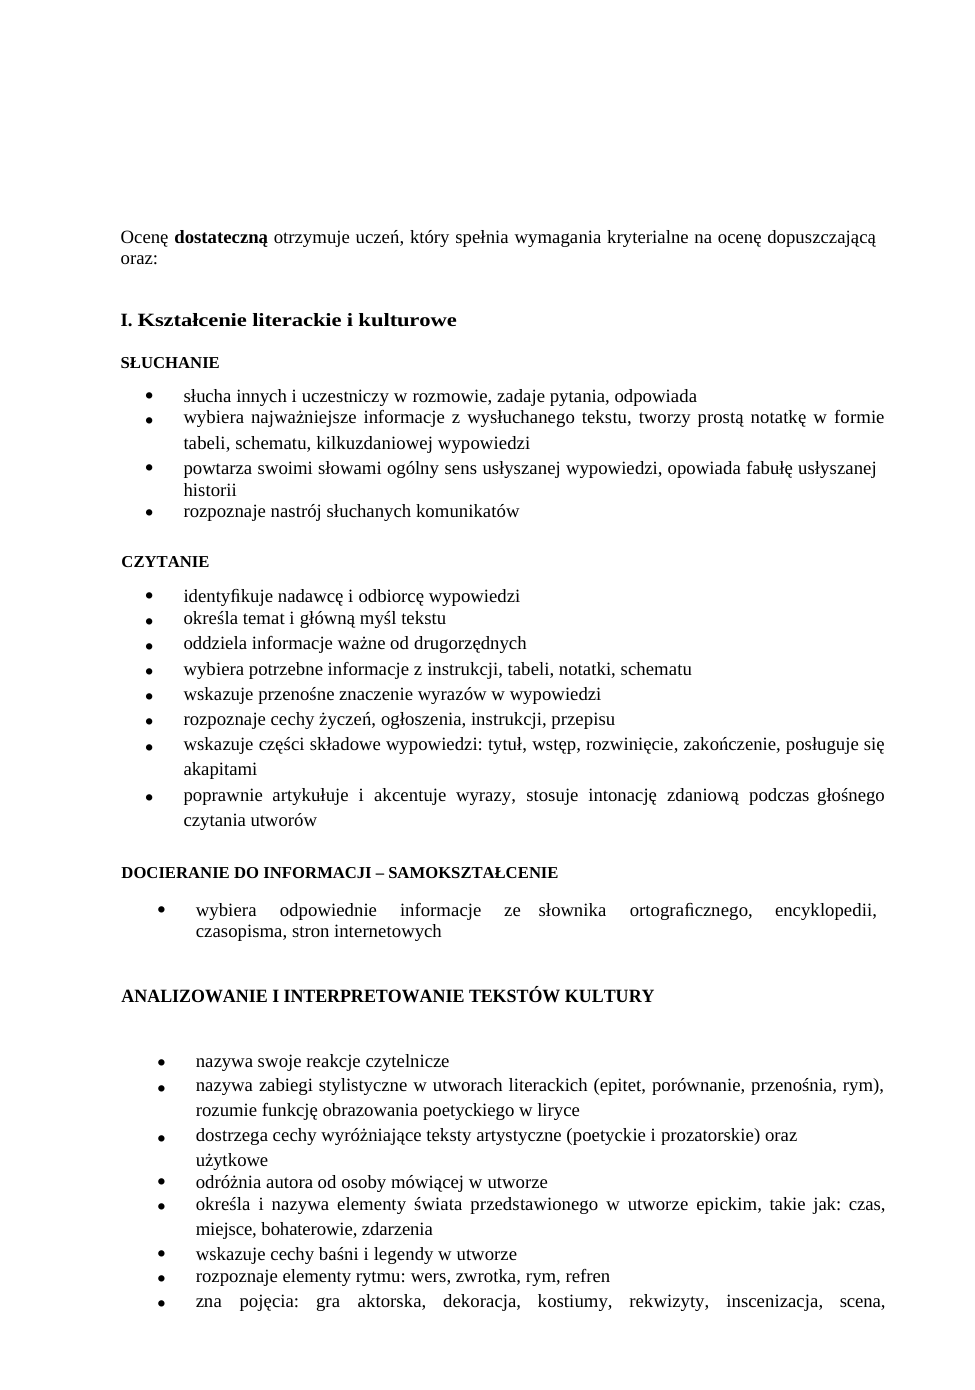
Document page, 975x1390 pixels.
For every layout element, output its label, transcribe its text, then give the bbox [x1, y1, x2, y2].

list nazywa swoje reakcje czytelnicze [158, 1050, 885, 1074]
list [158, 1290, 885, 1315]
list identyﬁkuje nadawcę i odbiorcę wypowiedzi [146, 585, 885, 607]
list wskazuje przenośne znaczenie wyrazów w wypowiedzi [146, 683, 885, 708]
list nazywa zabiegi stylistyczne w utworach literackich (epitet, porównanie, przenośnia, rym), rozumie funkcję obrazowania poetyckiego w liryce [158, 1074, 885, 1124]
list wskazuje cechy baśni i legendy w utworze [158, 1243, 885, 1264]
list słucha innych i uczestniczy w rozmowie, zadaje pytania, odpowiada [146, 385, 885, 406]
list wskazuje części składowe wypowiedzi: tytuł, wstęp, rozwinięcie, zakończenie, posługuje się akapitami [146, 733, 885, 783]
text SŁUCHANIE [120, 352, 885, 372]
text CZYTANIE [121, 552, 885, 571]
list rozpoznaje nastrój słuchanych komunikatów [146, 500, 885, 524]
list powtarza swoimi słowami ogólny sens usłyszanej wypowiedzi, opowiada fabułę usłyszanej historii [146, 457, 877, 500]
list poprawnie artykułuje i akcentuje wyrazy, stosuje intonację zdaniową podczas głośnego czytania utworów [146, 783, 885, 830]
text DOCIERANIE DO INFORMACJI – SAMOKSZTAŁCENIE [121, 863, 885, 882]
text I. Kształcenie literackie i kulturowe [120, 309, 885, 331]
list rozpoznaje cechy życzeń, ogłoszenia, instrukcji, przepisu [146, 708, 885, 733]
list użytkowe [196, 1149, 885, 1171]
list wybiera potrzebne informacje z instrukcji, tabeli, notatki, schematu [146, 657, 885, 683]
text ANALIZOWANIE I INTERPRETOWANIE TEKSTÓW KULTURY [121, 985, 885, 1007]
list określa temat i główną myśl tekstu [146, 607, 885, 632]
list wybiera odpowiednie informacje ze słownika ortograﬁcznego, encyklopedii, czasopisma, stron internetowych [158, 898, 877, 942]
list dostrzega cechy wyróżniające teksty artystyczne (poetyckie i prozatorskie) oraz [158, 1124, 885, 1149]
text Ocenę dostateczną otrzymuje uczeń, który spełnia wymagania kryterialne na ocenę dopuszczającą oraz: [120, 226, 876, 269]
list odróżnia autora od osoby mówiącej w utworze [158, 1171, 885, 1192]
list określa i nazywa elementy świata przedstawionego w utworze epickim, takie jak: czas, miejsce, bohaterowie, zdarzenia [158, 1192, 885, 1243]
list rozpoznaje elementy rytmu: wers, zwrotka, rym, refren [158, 1264, 885, 1290]
list oddziela informacje ważne od drugorzędnych [146, 632, 885, 657]
list wybiera najważniejsze informacje z wysłuchanego tekstu, tworzy prostą notatkę w formie tabeli, schematu, kilkuzdaniowej wypowiedzi [146, 406, 885, 457]
